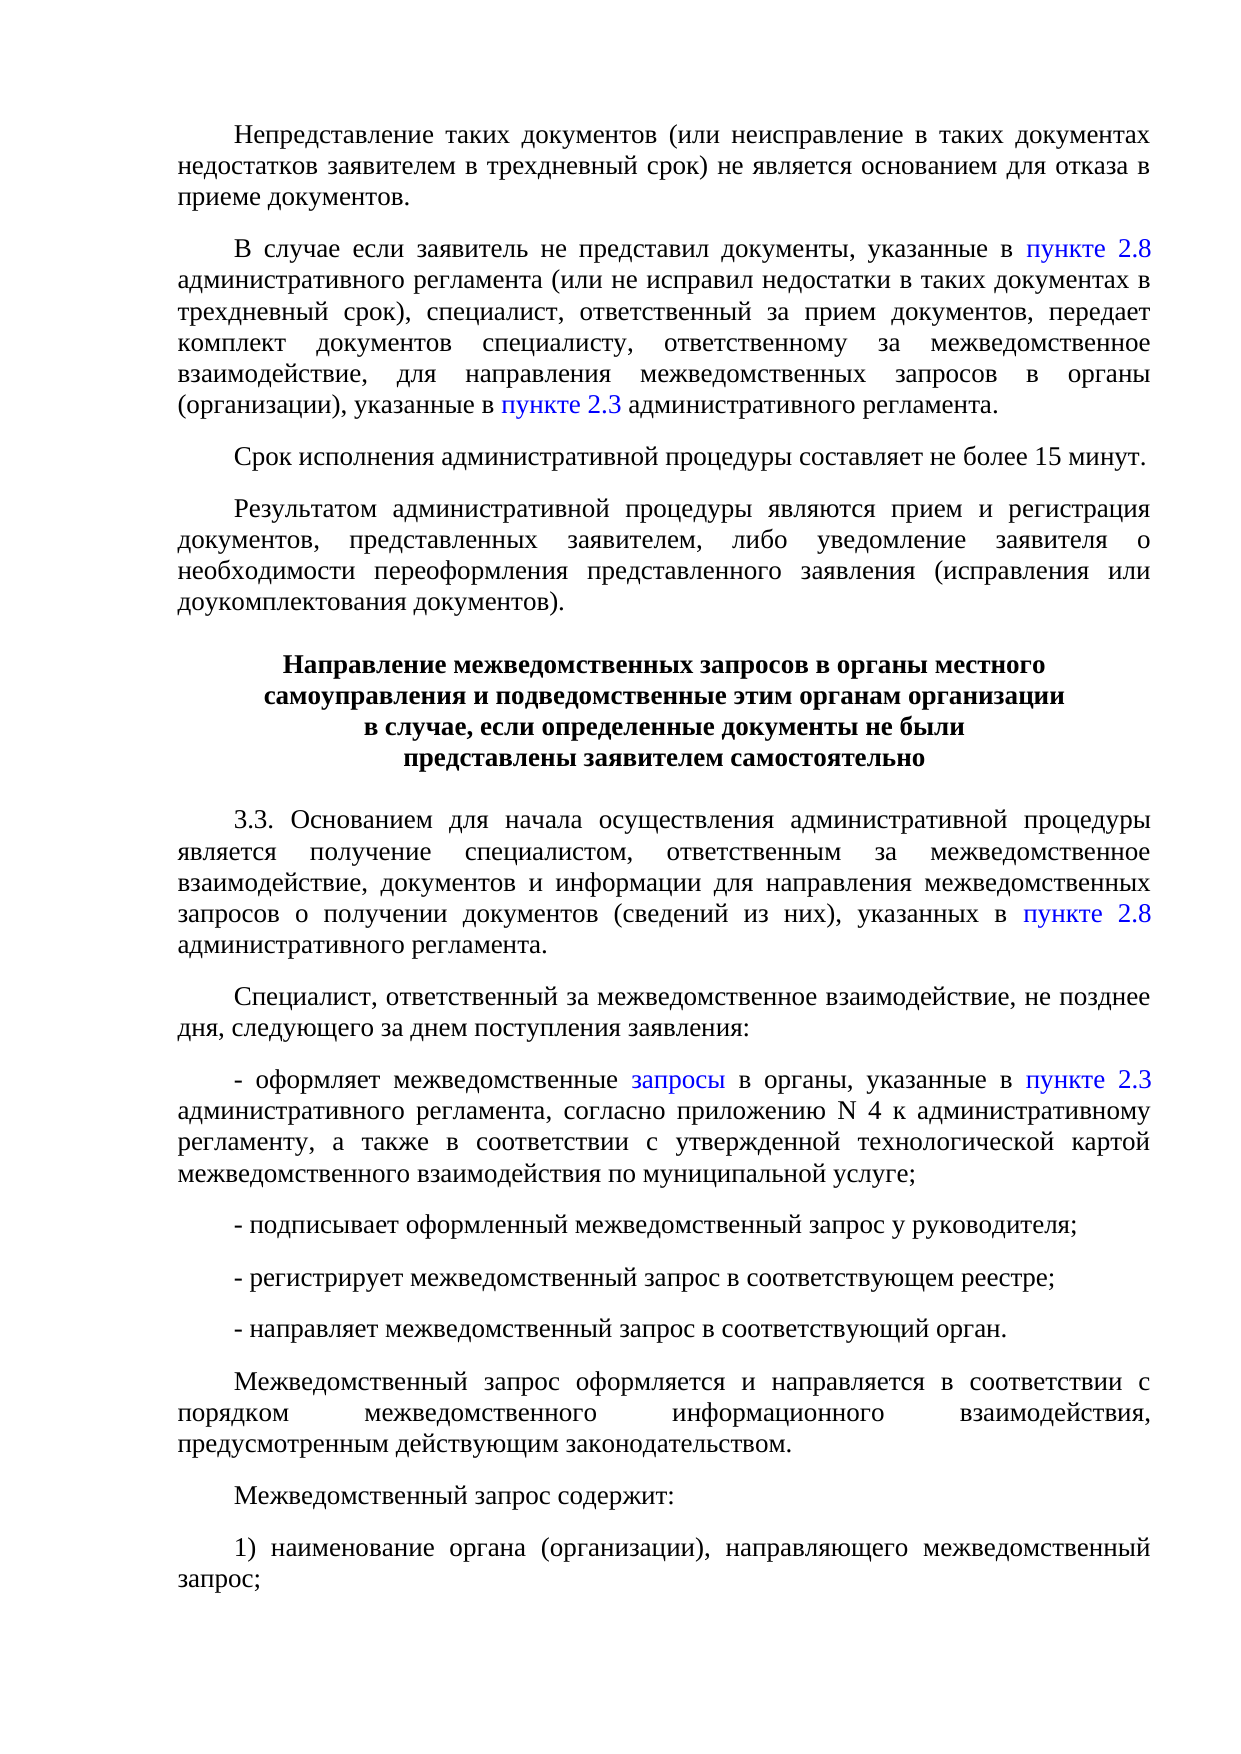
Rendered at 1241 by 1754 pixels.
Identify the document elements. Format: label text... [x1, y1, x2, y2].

text Результатом административной процедуры являются прием и регистрация документов, представленных заявителем, либо уведомление заявителя о необходимости переоформления представленного заявления (исправления или доукомплектования документов). [177, 492, 1152, 617]
text Срок исполнения административной процедуры составляет не более 15 минут. [177, 440, 1152, 471]
text самоуправления и подведомственные этим органам организации [177, 679, 1152, 710]
text Межведомственный запрос оформляется и направляется в соответствии с порядком межведомственного информационного взаимодействия, предусмотренным действующим законодательством. [177, 1364, 1152, 1458]
text - направляет межведомственный запрос в соответствующий орган. [177, 1313, 1152, 1344]
text 1) наименование органа (организации), направляющего межведомственный запрос; [177, 1531, 1152, 1593]
text - регистрирует межведомственный запрос в соответствующем реестре; [177, 1261, 1152, 1292]
text Специалист, ответственный за межведомственное взаимодействие, не позднее дня, следующего за днем поступления заявления: [177, 980, 1152, 1042]
text Направление межведомственных запросов в органы местного [177, 648, 1152, 679]
text в случае, если определенные документы не были [177, 710, 1152, 741]
text - оформляет межведомственные запросы в органы, указанные в пункте 2.3 административного регламента, согласно приложению N 4 к административному регламенту, а также в соответствии с утвержденной технологической картой межведомственного взаимодействия по муниципальной услуге; [177, 1063, 1152, 1188]
text - подписывает оформленный межведомственный запрос у руководителя; [177, 1209, 1152, 1240]
text представлены заявителем самостоятельно [177, 741, 1152, 772]
text Межведомственный запрос содержит: [177, 1479, 1152, 1510]
text Непредставление таких документов (или неисправление в таких документах недостатков заявителем в трехдневный срок) не является основанием для отказа в приеме документов. [177, 118, 1152, 212]
text 3.3. Основанием для начала осуществления административной процедуры является получение специалистом, ответственным за межведомственное взаимодействие, документов и информации для направления межведомственных запросов о получении документов (сведений из них), указанных в пункте 2.8 административного регламента. [177, 803, 1152, 959]
text В случае если заявитель не представил документы, указанные в пункте 2.8 административного регламента (или не исправил недостатки в таких документах в трехдневный срок), специалист, ответственный за прием документов, передает комплект документов специалисту, ответственному за межведомственное взаимодействие, для направления межведомственных запросов в органы (организации), указанные в пункте 2.3 административного регламента. [177, 232, 1152, 419]
